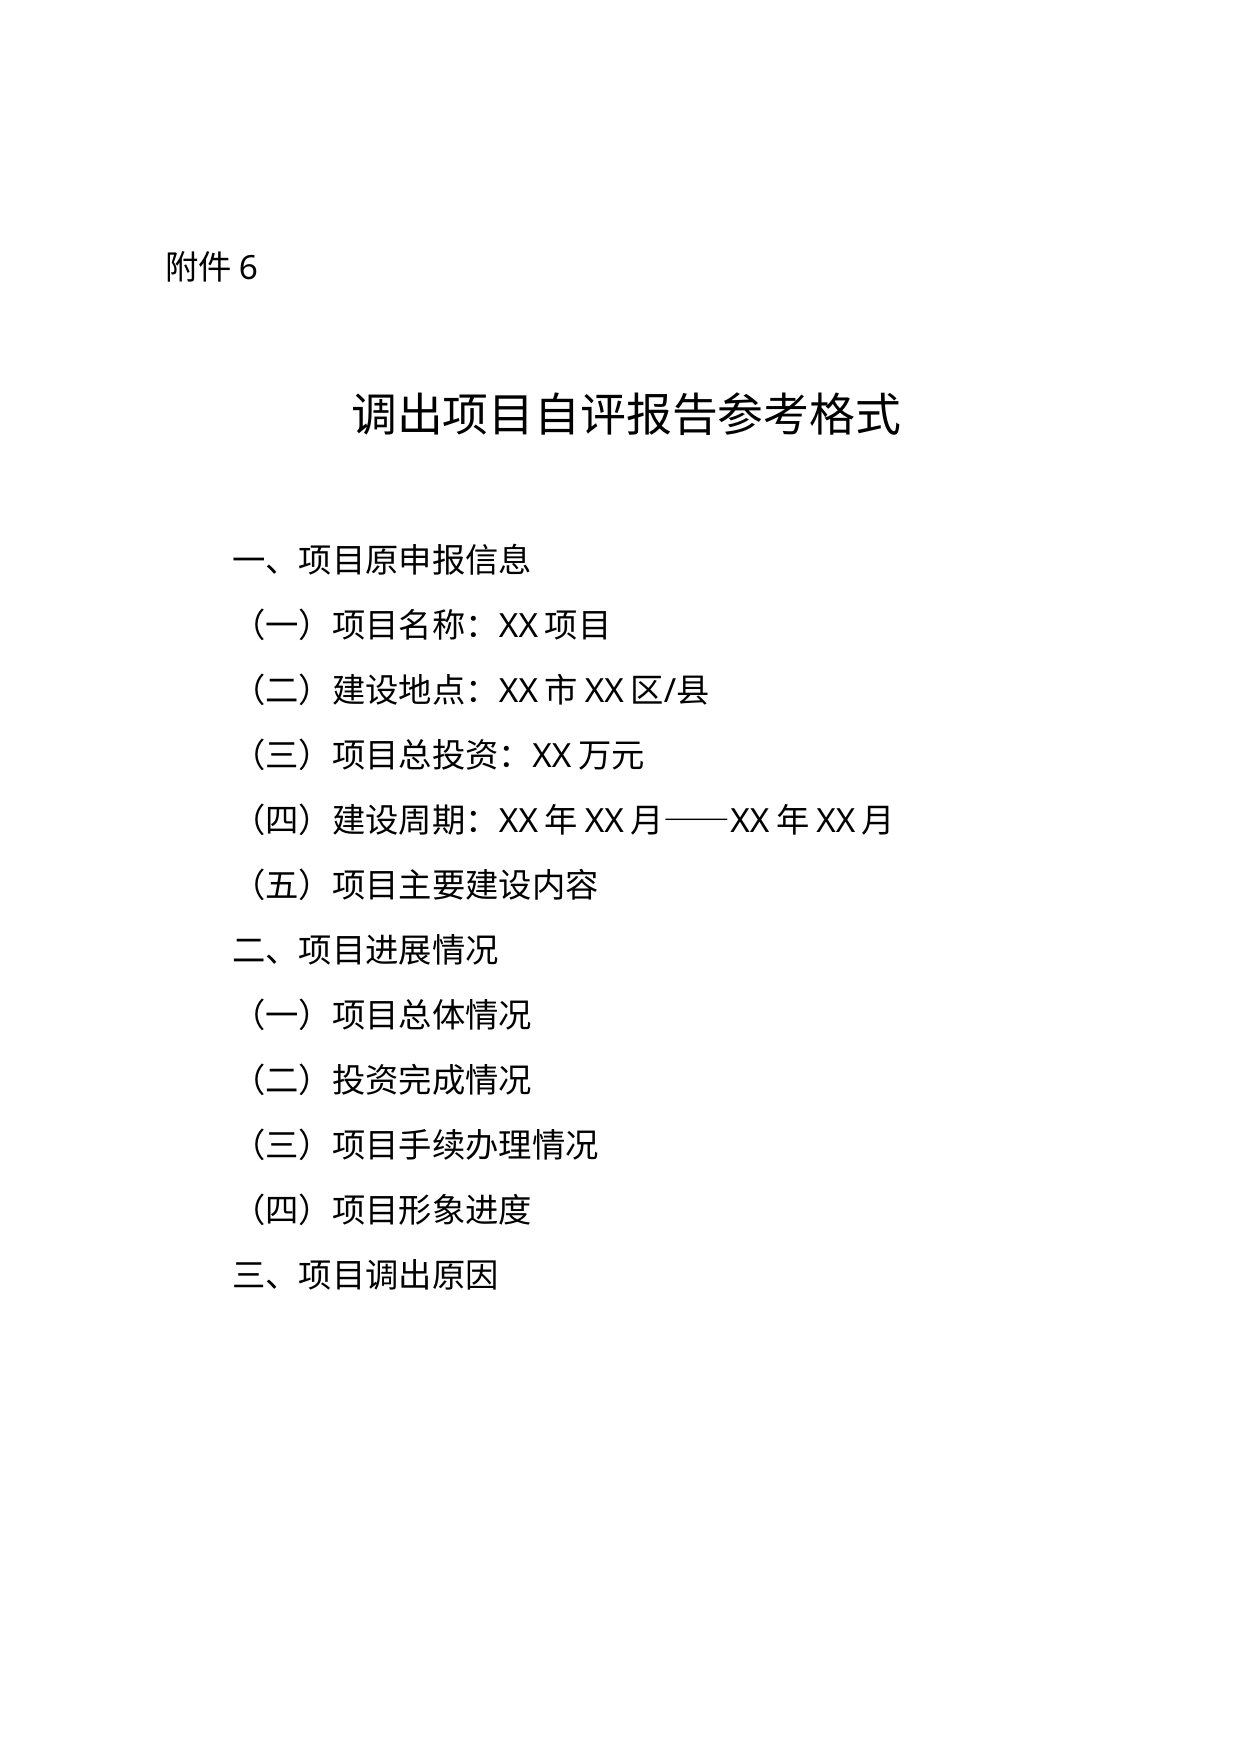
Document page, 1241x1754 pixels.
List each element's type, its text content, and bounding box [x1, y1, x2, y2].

text （一）项目总体情况 [165, 980, 1087, 1045]
text （二）投资完成情况 [165, 1045, 1087, 1110]
text 一、项目原申报信息 [165, 525, 1087, 590]
text （三）项目手续办理情况 [165, 1110, 1087, 1175]
text （三）项目总投资：XX万元 [165, 720, 1087, 785]
text 调出项目自评报告参考格式 [165, 363, 1087, 460]
text （五）项目主要建设内容 [165, 850, 1087, 915]
text （四）项目形象进度 [165, 1175, 1087, 1240]
text 二、项目进展情况 [165, 915, 1087, 980]
text （一）项目名称：XX项目 [165, 590, 1087, 655]
text （四）建设周期：XX年XX月——XX年XX月 [165, 785, 1087, 850]
text 三、项目调出原因 [165, 1240, 1087, 1305]
text 附件6 [165, 233, 1087, 298]
text （二）建设地点：XX市XX区/县 [165, 655, 1087, 720]
